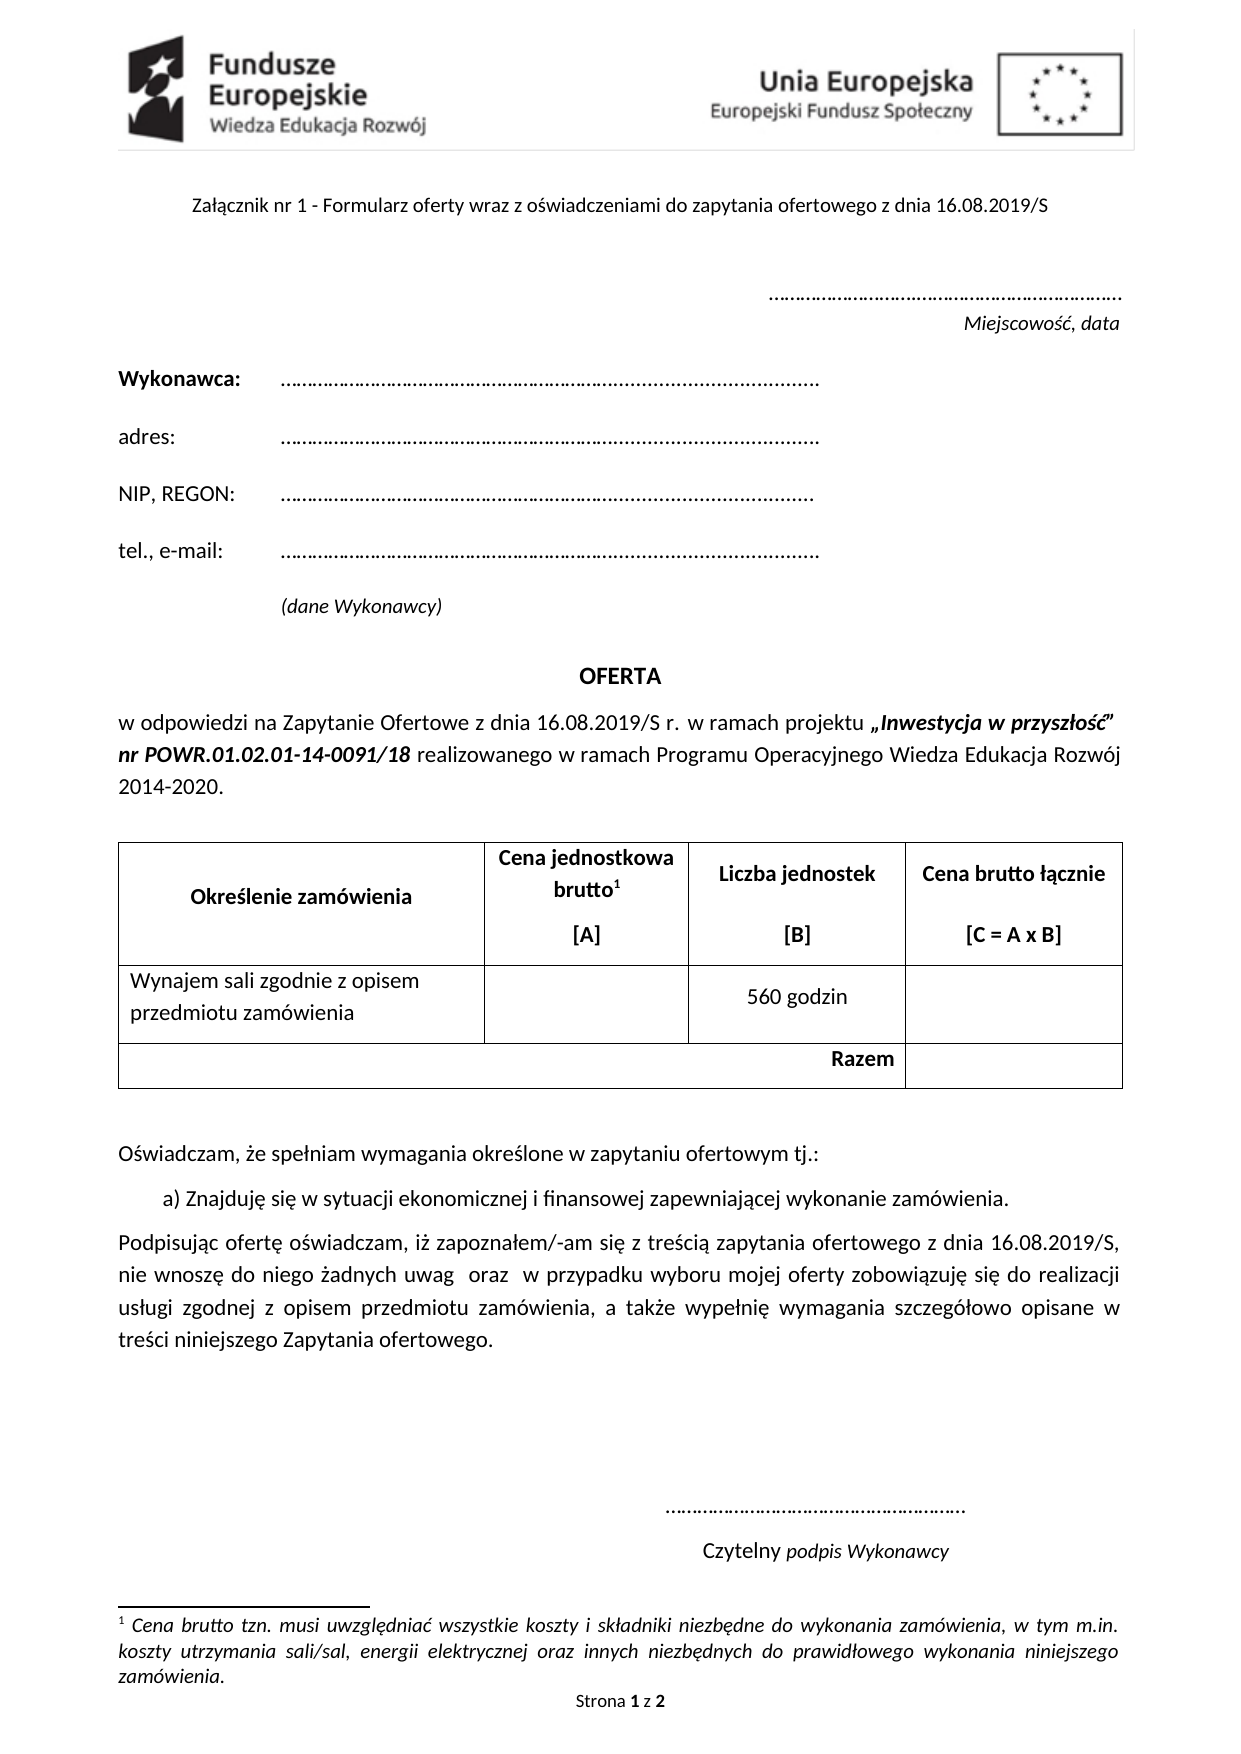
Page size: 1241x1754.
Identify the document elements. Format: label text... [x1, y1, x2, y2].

text Wykonawca: ……………………………………………………….................................... [118, 364, 1122, 393]
picture [118, 29, 1136, 152]
table_cell [B] [689, 920, 905, 965]
text a) Znajduję się w sytuacji ekonomicznej i finansowej zapewniającej wykonanie zamówienia. [162, 1184, 1122, 1212]
table_cell [906, 966, 1122, 1043]
table_cell Wynajem sali zgodnie z opisem przedmiotu zamówienia [119, 966, 484, 1043]
text Czytelny podpis Wykonawcy [118, 1536, 1122, 1564]
list ………………………………………………… [200, 1491, 1122, 1519]
table_cell Razem [119, 1044, 905, 1088]
table_cell [485, 966, 688, 1043]
text (dane Wykonawcy) [118, 593, 1122, 619]
text OFERTA [118, 660, 1122, 691]
text Miejscowość, data [118, 310, 1122, 336]
text NIP, REGON: ………………………………………………………................................... [118, 479, 1122, 507]
text w odpowiedzi na Zapytanie Ofertowe z dnia 16.08.2019/S r. w ramach projektu „Inwestycja w przyszłość” nr POWR.01.02.01-14-0091/18 realizowanego w ramach Programu Operacyjnego Wiedza Edukacja Rozwój 2014-2020. [118, 708, 1122, 800]
text Załącznik nr 1 - Formularz oferty wraz z oświadczeniami do zapytania ofertowego z dnia 16.08.2019/S [192, 192, 1122, 217]
text Oświadczam, że spełniam wymagania określone w zapytaniu ofertowym tj.: [118, 1139, 1122, 1167]
table_cell 560 godzin [689, 966, 905, 1043]
table_cell [A] [485, 920, 688, 965]
text adres: ……………………………………………………….................................... [118, 422, 1122, 450]
table_header Cena brutto łącznie [906, 843, 1122, 919]
table_cell [C = A x B] [906, 920, 1122, 965]
table_cell [906, 1044, 1122, 1088]
text ……………………….………………………………… [118, 278, 1122, 306]
text Podpisując ofertę oświadczam, iż zapoznałem/-am się z treścią zapytania ofertowego z dnia 16.08.2019/S, nie wnoszę do niego żadnych uwag oraz w przypadku wyboru mojej oferty zobowiązuję się do realizacji usługi zgodnej z opisem przedmiotu zamówienia, a także wypełnię wymagania szczegółowo opisane w treści niniejszego Zapytania ofertowego. [118, 1228, 1122, 1353]
table_header Określenie zamówienia [119, 843, 484, 965]
table_header Cena jednostkowa brutto [485, 843, 688, 919]
text tel., e-mail: ……………………………………………………….................................... [118, 536, 1122, 564]
table_header Liczba jednostek [689, 843, 905, 919]
